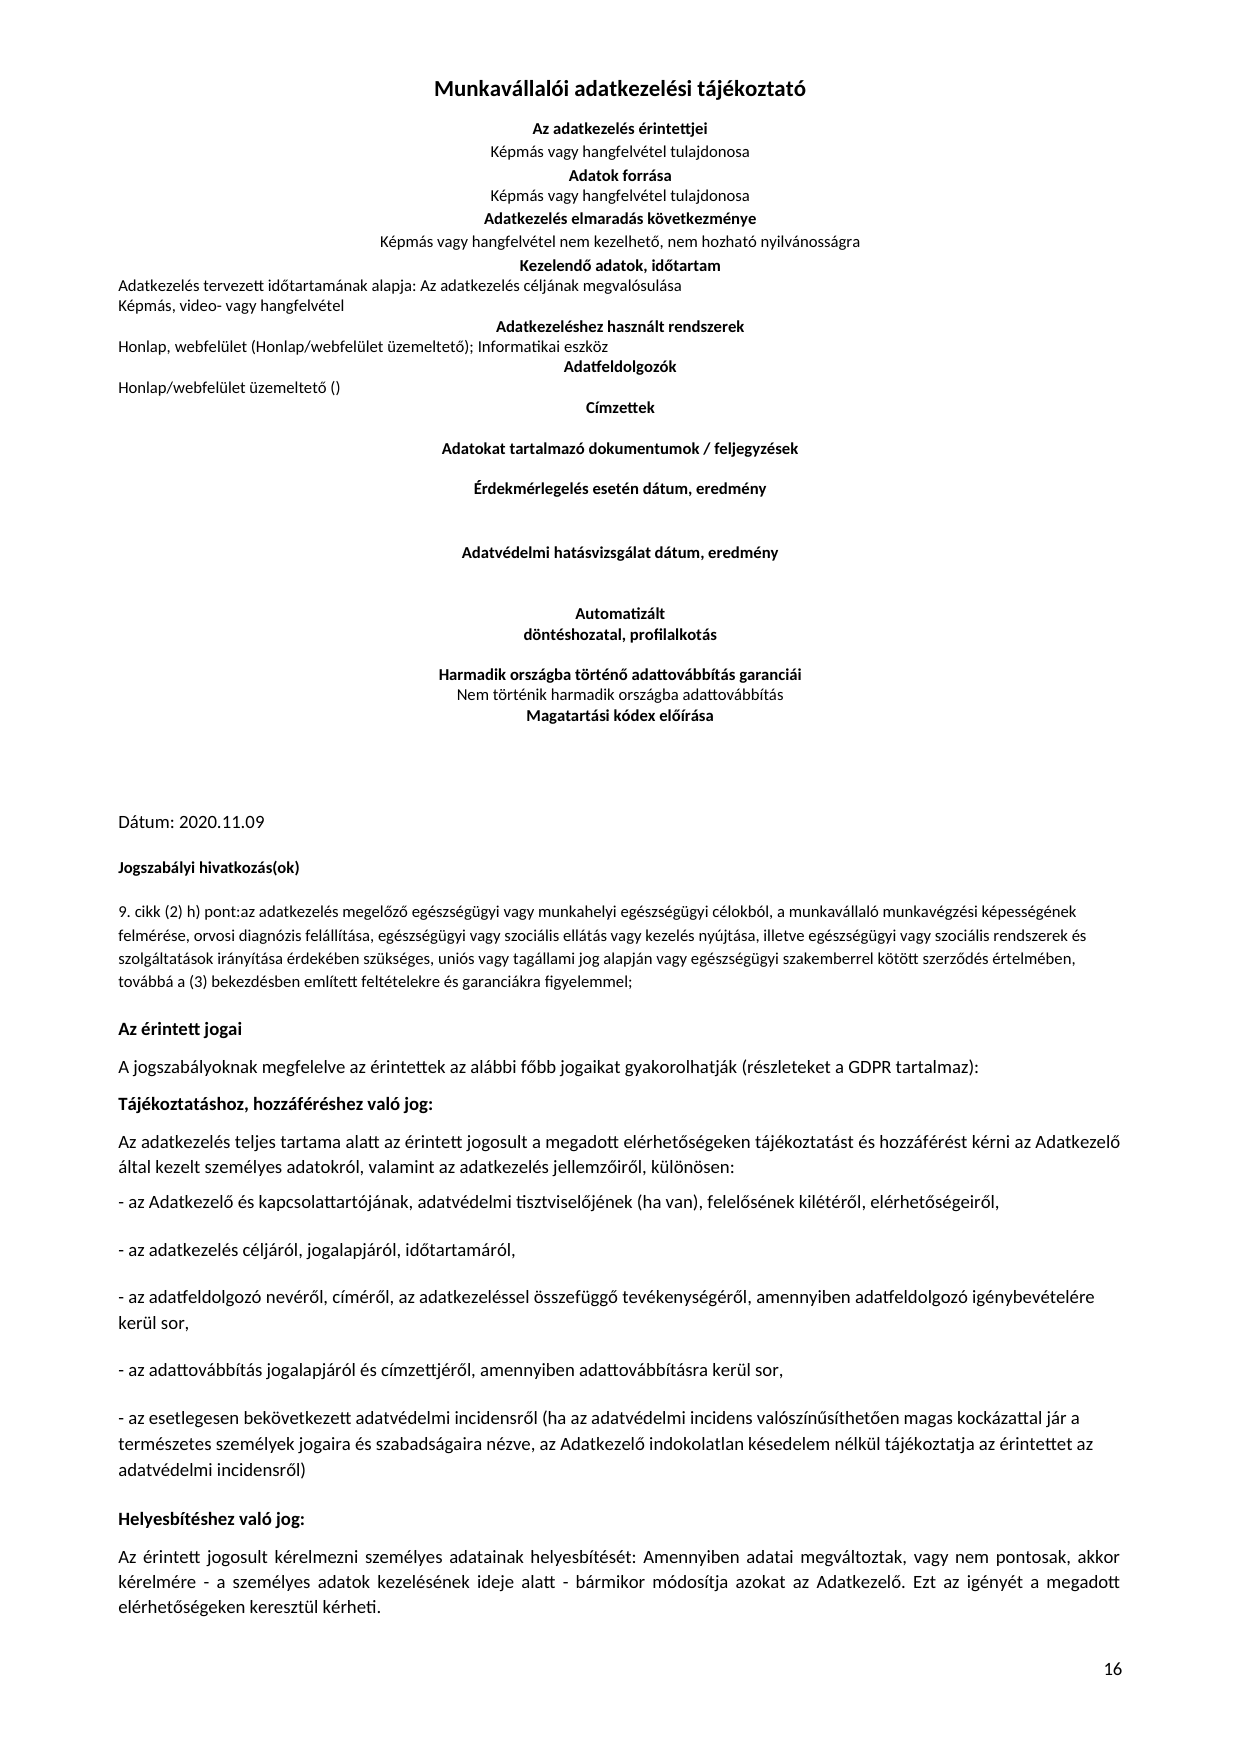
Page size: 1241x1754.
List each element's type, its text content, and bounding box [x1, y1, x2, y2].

text Az érintett jogosult kérelmezni személyes adatainak helyesbítését: Amennyiben adatai megváltoztak, vagy nem pontosak, akkor kérelmére - a személyes adatok kezelésének ideje alatt - bármikor módosítja azokat az Adatkezelő. Ezt az igényét a megadott elérhetőségeken keresztül kérheti. [118, 1543, 1122, 1618]
text Tájékoztatáshoz, hozzáféréshez való jog: [118, 1091, 1122, 1116]
text Dátum: 2020.11.09 [118, 810, 1122, 833]
text Az érintett jogai [118, 1016, 1122, 1041]
text Jogszabályi hivatkozás(ok) [118, 857, 1122, 878]
text A jogszabályoknak megfelelve az érintettek az alábbi főbb jogaikat gyakorolhatják (részleteket a GDPR tartalmaz): [118, 1053, 1122, 1078]
text Az adatkezelés teljes tartama alatt az érintett jogosult a megadott elérhetőségeken tájékoztatást és hozzáférést kérni az Adatkezelő által kezelt személyes adatokról, valamint az adatkezelés jellemzőiről, különösen: [118, 1128, 1122, 1178]
text 9. cikk (2) h) pont:az adatkezelés megelőző egészségügyi vagy munkahelyi egészségügyi célokból, a munkavállaló munkavégzési képességének felmérése, orvosi diagnózis felállítása, egészségügyi vagy szociális ellátás vagy kezelés nyújtása, illetve egészségügyi vagy szociális rendszerek és szolgáltatások irányítása érdekében szükséges, uniós vagy tagállami jog alapján vagy egészségügyi szakemberrel kötött szerződés értelmében, továbbá a (3) bekezdésben említett feltételekre és garanciákra figyelemmel; [118, 902, 1122, 992]
text Helyesbítéshez való jog: [118, 1506, 1122, 1531]
